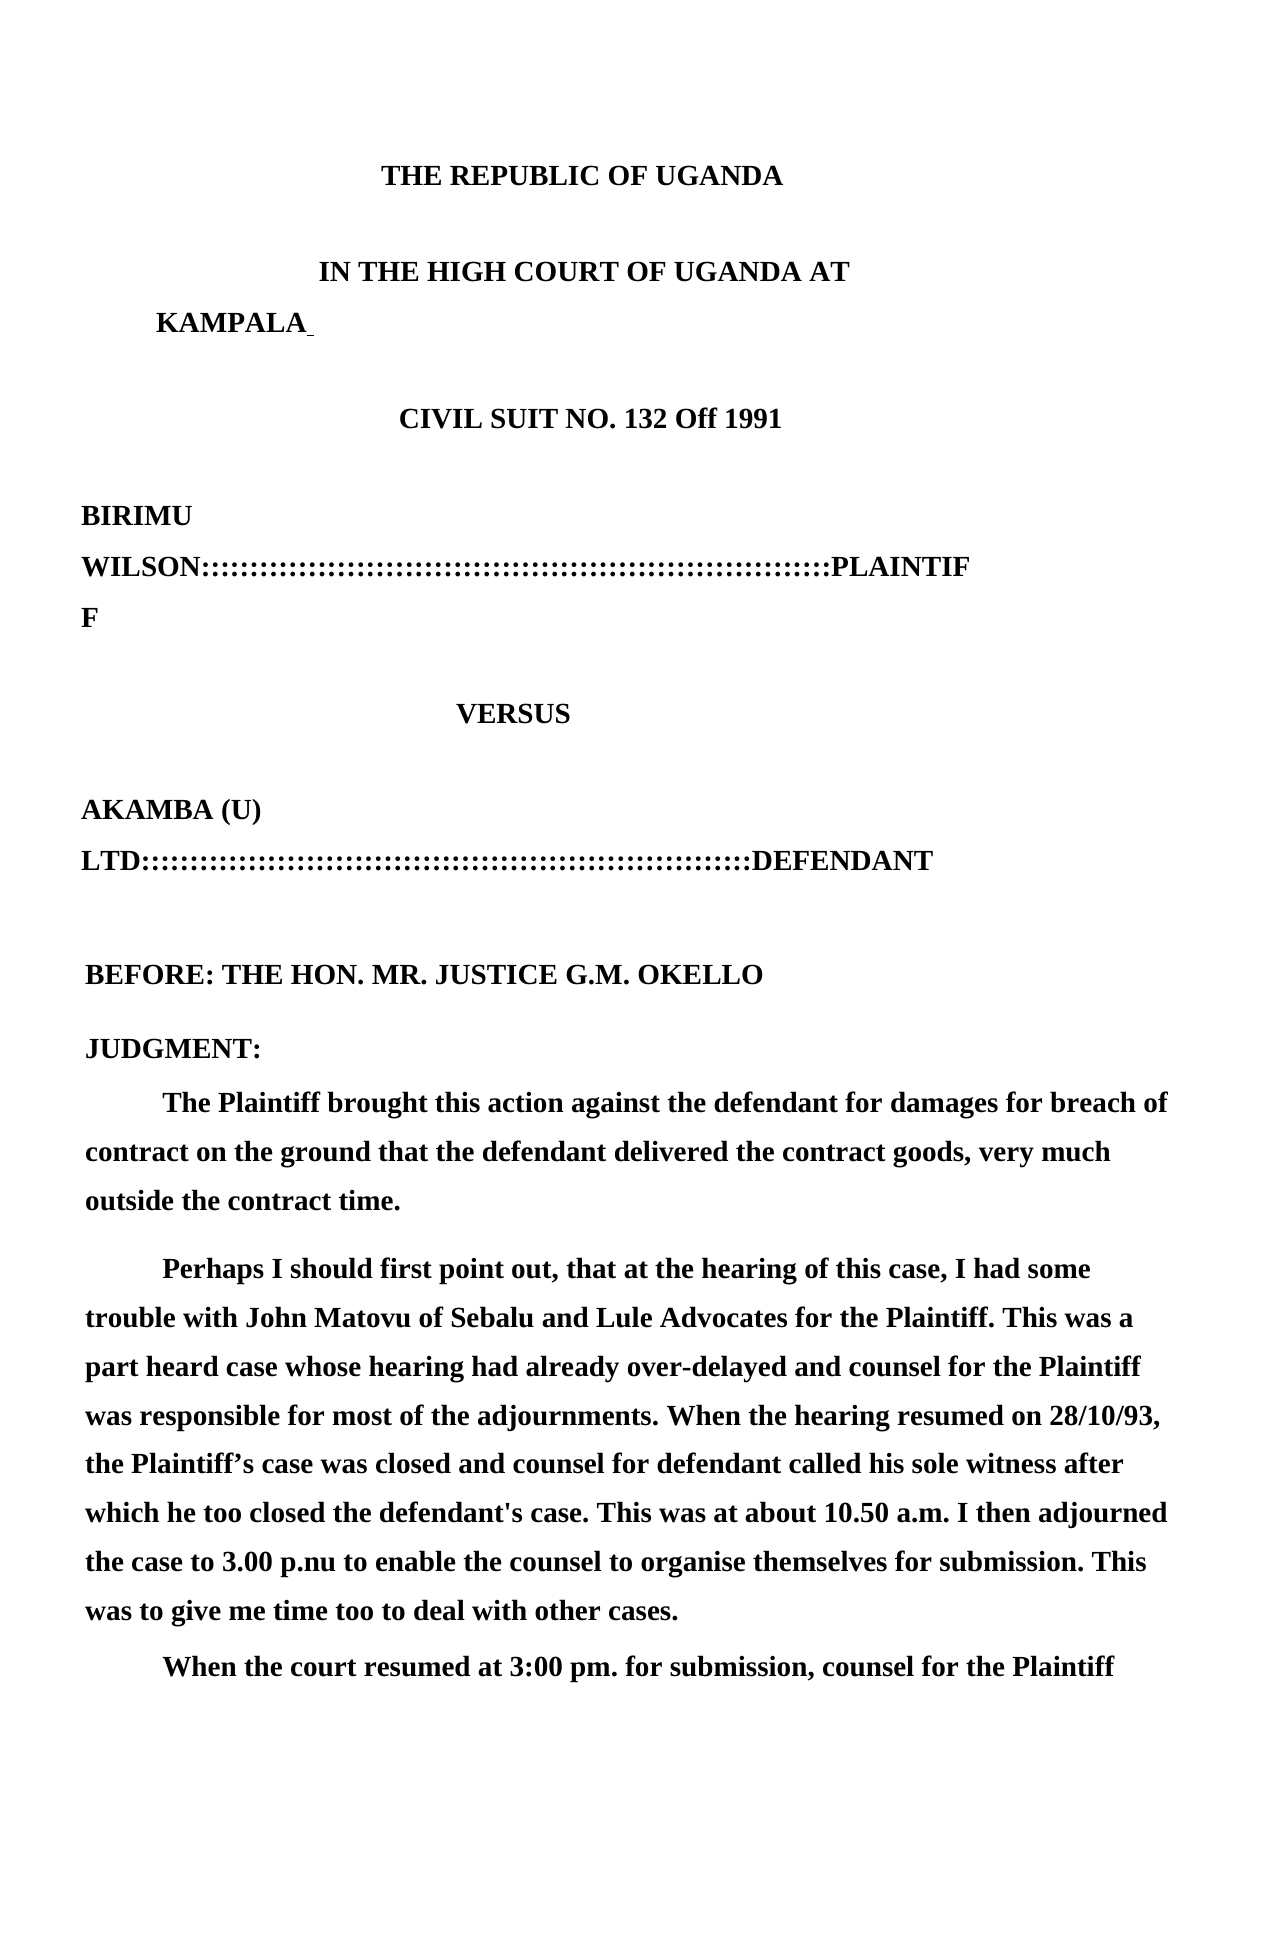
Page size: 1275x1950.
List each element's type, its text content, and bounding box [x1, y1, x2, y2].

text CIVIL SUIT NO. 132 Off 1991 [241, 388, 979, 439]
text Perhaps I should first point out, that at the hearing of this case, I had some trouble with John Matovu of Sebalu and Lule Advocates for the Plaintiff. This was a part heard case whose hearing had already over-delayed and counsel for the Plaintiff was responsible for most of the adjournments. When the hearing resumed on 28/10/93, the Plaintiff’s case was closed and counsel for defendant called his sole witness after which he too closed the defendant's case. This was at about 10.50 a.m. I then adjourned the case to 3.00 p.nu to enable the counsel to organise themselves for submission. This was to give me time too to deal with other cases. [85, 1239, 1177, 1631]
text BEFORE: THE HON. MR. JUSTICE G.M. OKELLO [85, 925, 885, 999]
text The Plaintiff brought this action against the defendant for damages for breach of contract on the ground that the defendant delivered the contract goods, very much outside the contract time. [85, 1073, 1177, 1220]
text IN THE HIGH COURT OF UGANDA AT KAMPALA [156, 241, 979, 343]
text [85, 1636, 1133, 1686]
text VERSUS [81, 682, 979, 733]
text BIRIMU WILSON:::::::::::::::::::::::::::::::::::::::::::::::::::::::::::::::::PLAINTIFF [81, 484, 979, 637]
text AKAMBA (U) LTD:::::::::::::::::::::::::::::::::::::::::::::::::::::::::::::::DEFENDANT [81, 778, 979, 880]
text JUDGMENT: [85, 999, 885, 1073]
text THE REPUBLIC OF UGANDA [306, 145, 979, 196]
